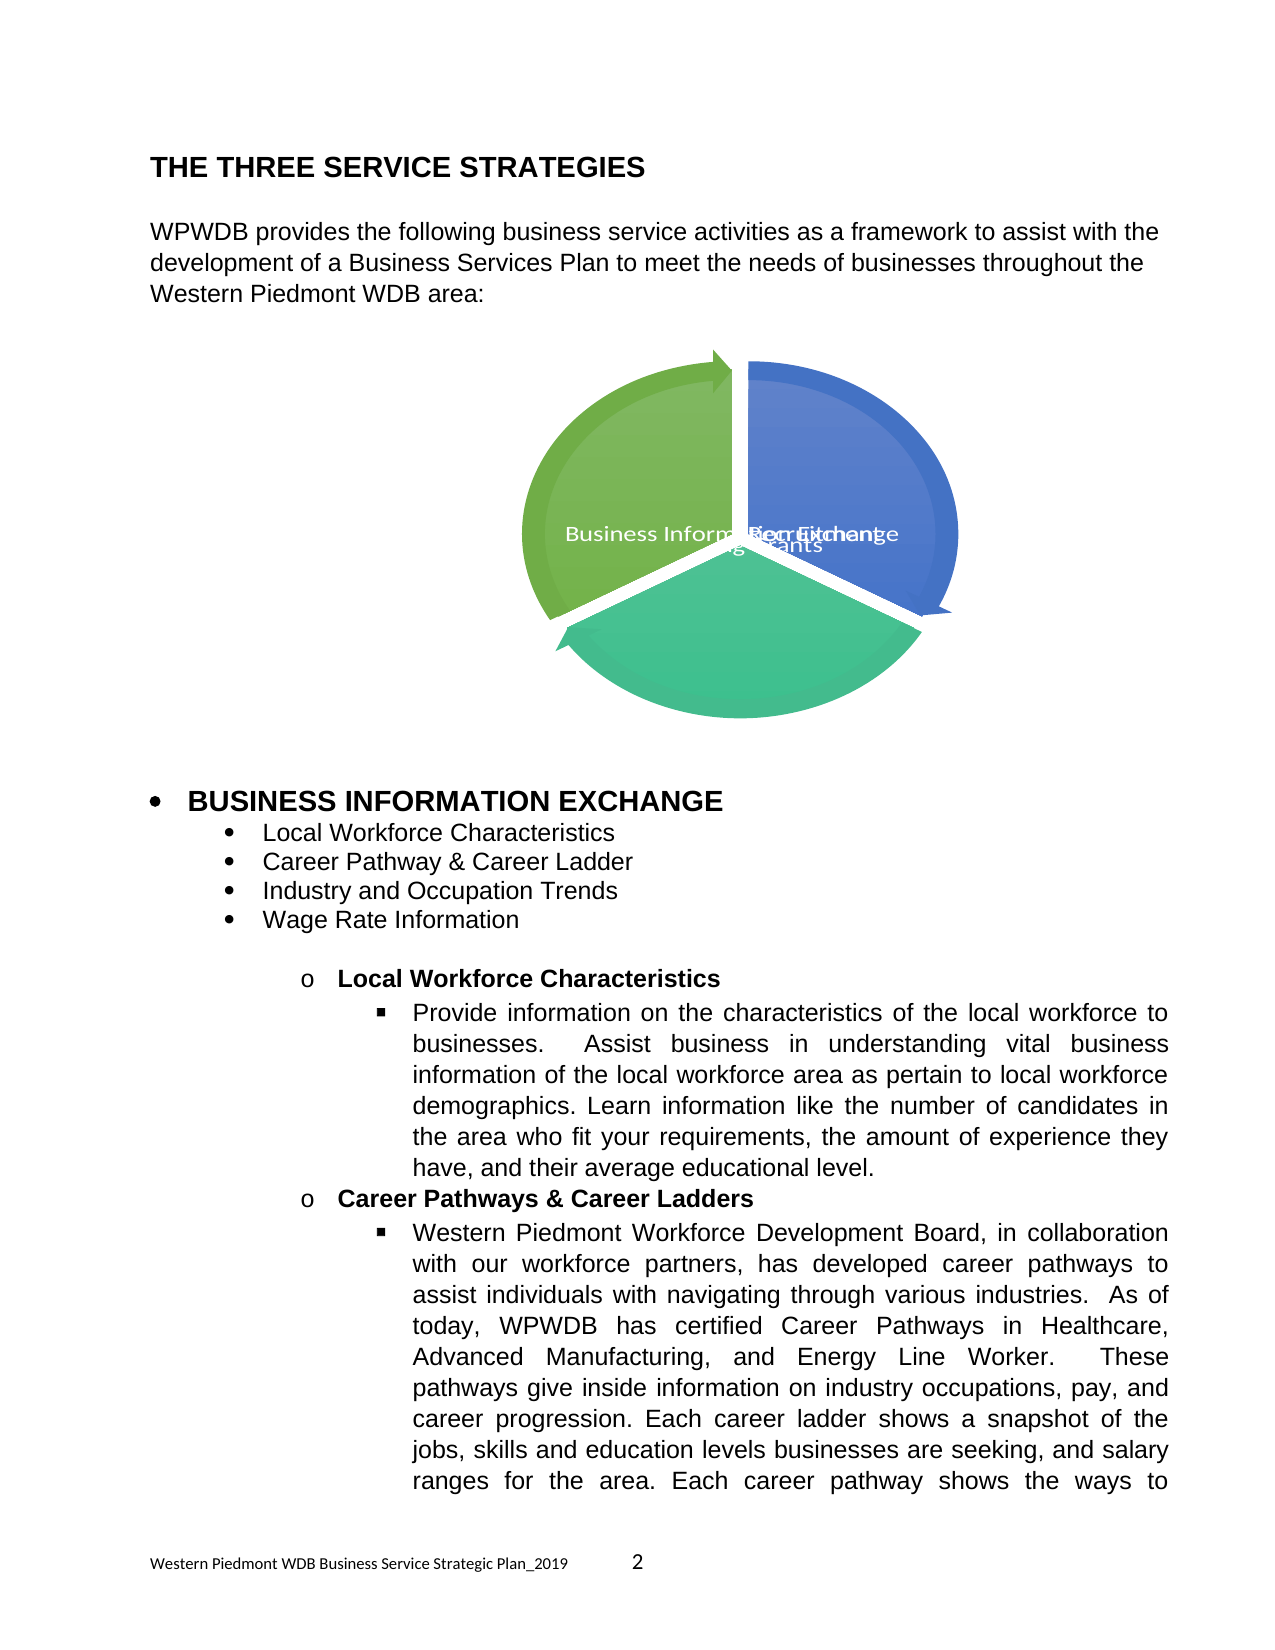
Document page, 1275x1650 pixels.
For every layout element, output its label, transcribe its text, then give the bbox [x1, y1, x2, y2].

list Provide information on the characteristics of the local workforce to businesses. Assist business in understanding vital business information of the local workforce area as pertain to local workforce demographics. Learn information like the number of candidates in the area who fit your requirements, the amount of experience they have, and their average educational level. [375, 998, 1170, 1182]
list Wage Rate Information [225, 904, 1170, 933]
list BUSINESS INFORMATION EXCHANGE [150, 784, 1170, 818]
text THE THREE SERVICE STRATEGIES [150, 150, 1170, 183]
list Career Pathways & Career Ladders [300, 1184, 1170, 1215]
list Career Pathway & Career Ladder [225, 847, 1170, 876]
list Local Workforce Characteristics [225, 818, 1170, 847]
text WPWDB provides the following business service activities as a framework to assist with the development of a Business Services Plan to meet the needs of businesses throughout the Western Piedmont WDB area: [150, 217, 1170, 308]
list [375, 1217, 1170, 1495]
list Industry and Occupation Trends [225, 876, 1170, 904]
list Local Workforce Characteristics [300, 964, 1170, 995]
